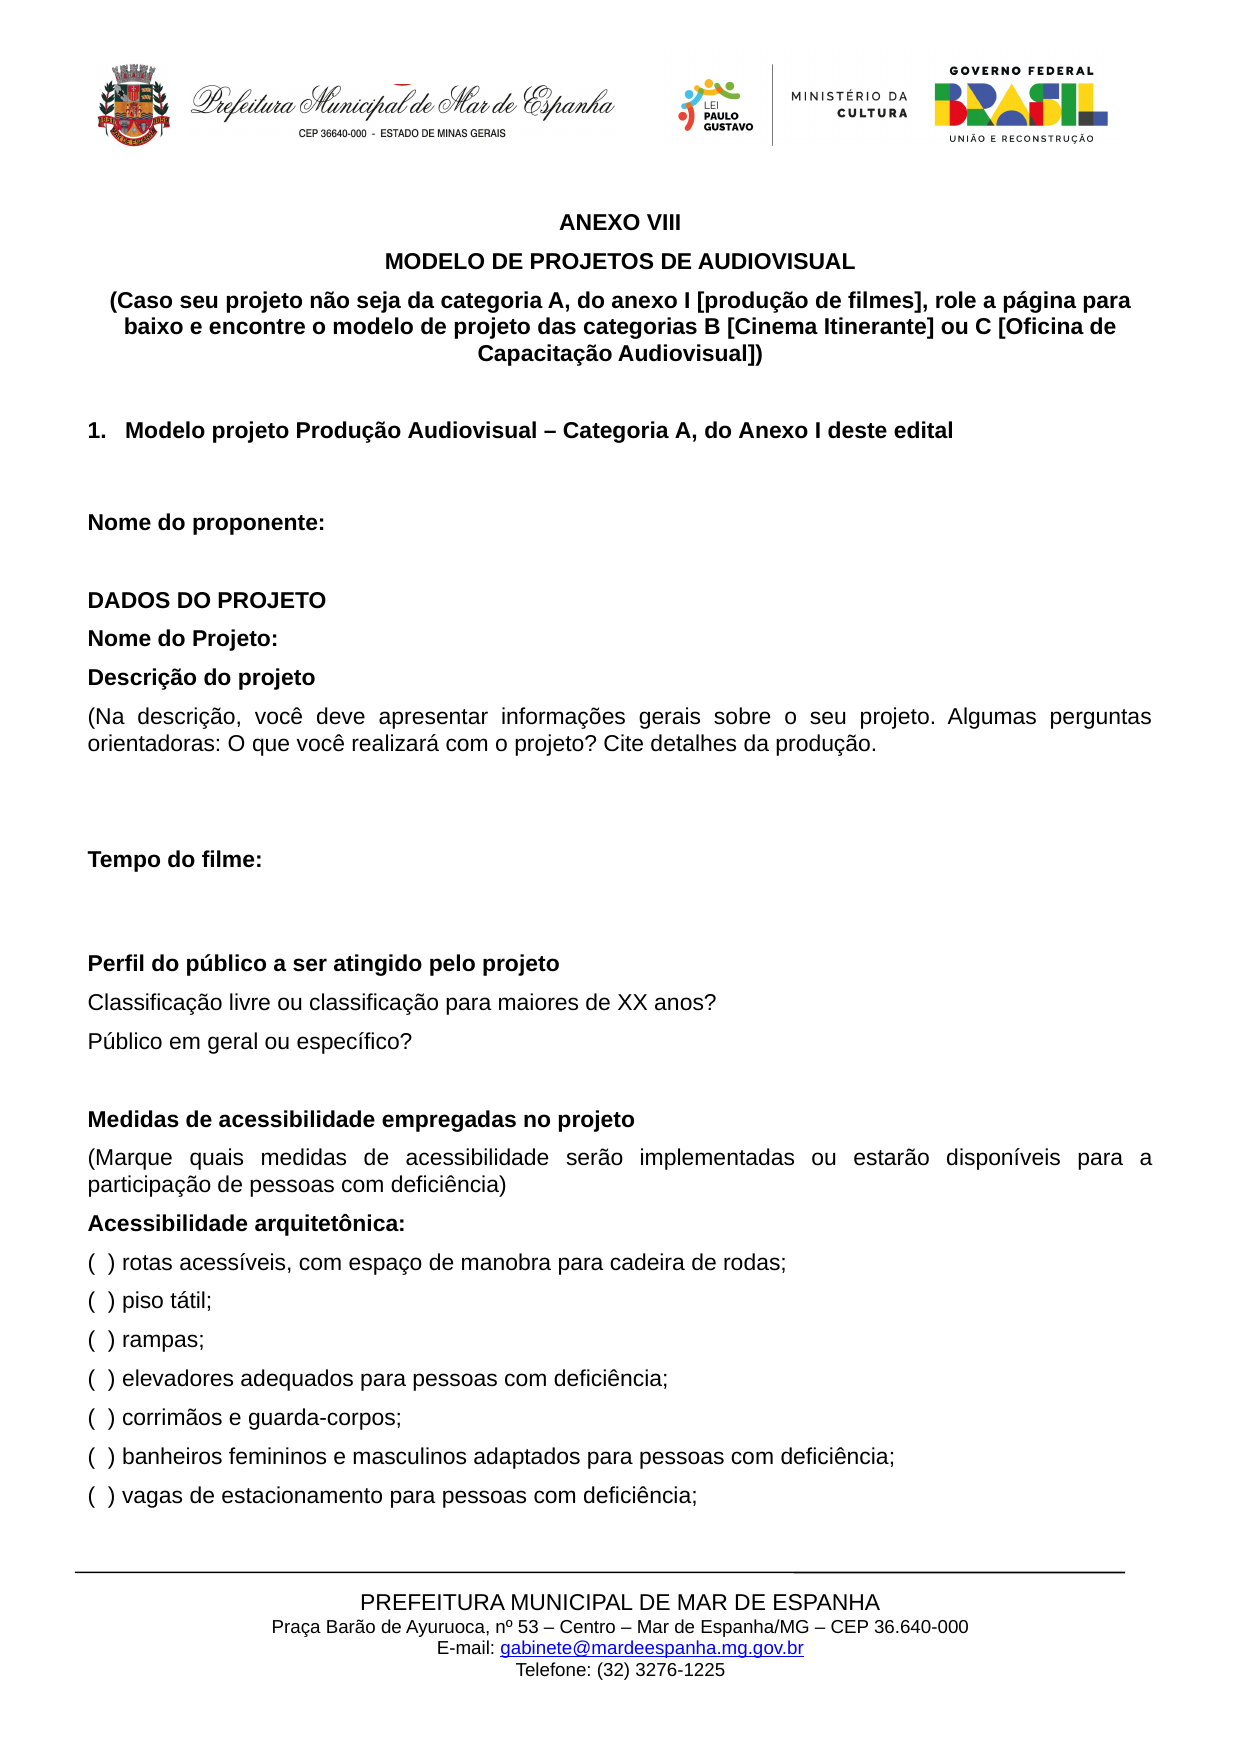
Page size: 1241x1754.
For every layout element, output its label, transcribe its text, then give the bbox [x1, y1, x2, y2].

text DADOS DO PROJETO [87, 587, 1153, 613]
text (Marque quais medidas de acessibilidade serão implementadas ou estarão disponíveis para a participação de pessoas com deficiência) [87, 1144, 1153, 1197]
text Descrição do projeto [87, 664, 1153, 691]
text (Caso seu projeto não seja da categoria A, do anexo I [produção de filmes], role a página para baixo e encontre o modelo de projeto das categorias B [Cinema Itinerante] ou C [Oficina de Capacitação Audiovisual]) [87, 287, 1153, 366]
text ( ) corrimãos e guarda-corpos; [87, 1404, 1153, 1430]
text ( ) rampas; [87, 1326, 1153, 1352]
text Medidas de acessibilidade empregadas no projeto [87, 1106, 1153, 1132]
text Acessibilidade arquitetônica: [87, 1209, 1153, 1236]
text Público em geral ou específico? [87, 1028, 1153, 1054]
text Perfil do público a ser atingido pelo projeto [87, 924, 1153, 976]
text Classificação livre ou classificação para maiores de XX anos? [87, 989, 1153, 1015]
picture [660, 46, 1127, 148]
text Nome do proponente: [87, 509, 1153, 535]
text ( ) piso tátil; [87, 1287, 1153, 1314]
text Nome do Projeto: [87, 625, 1153, 652]
text ( ) banheiros femininos e masculinos adaptados para pessoas com deficiência; [87, 1443, 1153, 1469]
text Tempo do filme: [87, 846, 1153, 872]
picture [188, 84, 618, 143]
picture [93, 60, 174, 148]
text ( ) elevadores adequados para pessoas com deficiência; [87, 1365, 1153, 1391]
text MODELO DE PROJETOS DE AUDIOVISUAL [87, 248, 1153, 274]
text ( ) vagas de estacionamento para pessoas com deficiência; [87, 1482, 1153, 1508]
list Modelo projeto Produção Audiovisual – Categoria A, do Anexo I deste edital [87, 417, 1153, 444]
text ANEXO VIII [87, 209, 1153, 236]
text ( ) rotas acessíveis, com espaço de manobra para cadeira de rodas; [87, 1248, 1153, 1275]
text (Na descrição, você deve apresentar informações gerais sobre o seu projeto. Algumas perguntas orientadoras: O que você realizará com o projeto? Cite detalhes da produção. [87, 703, 1153, 756]
